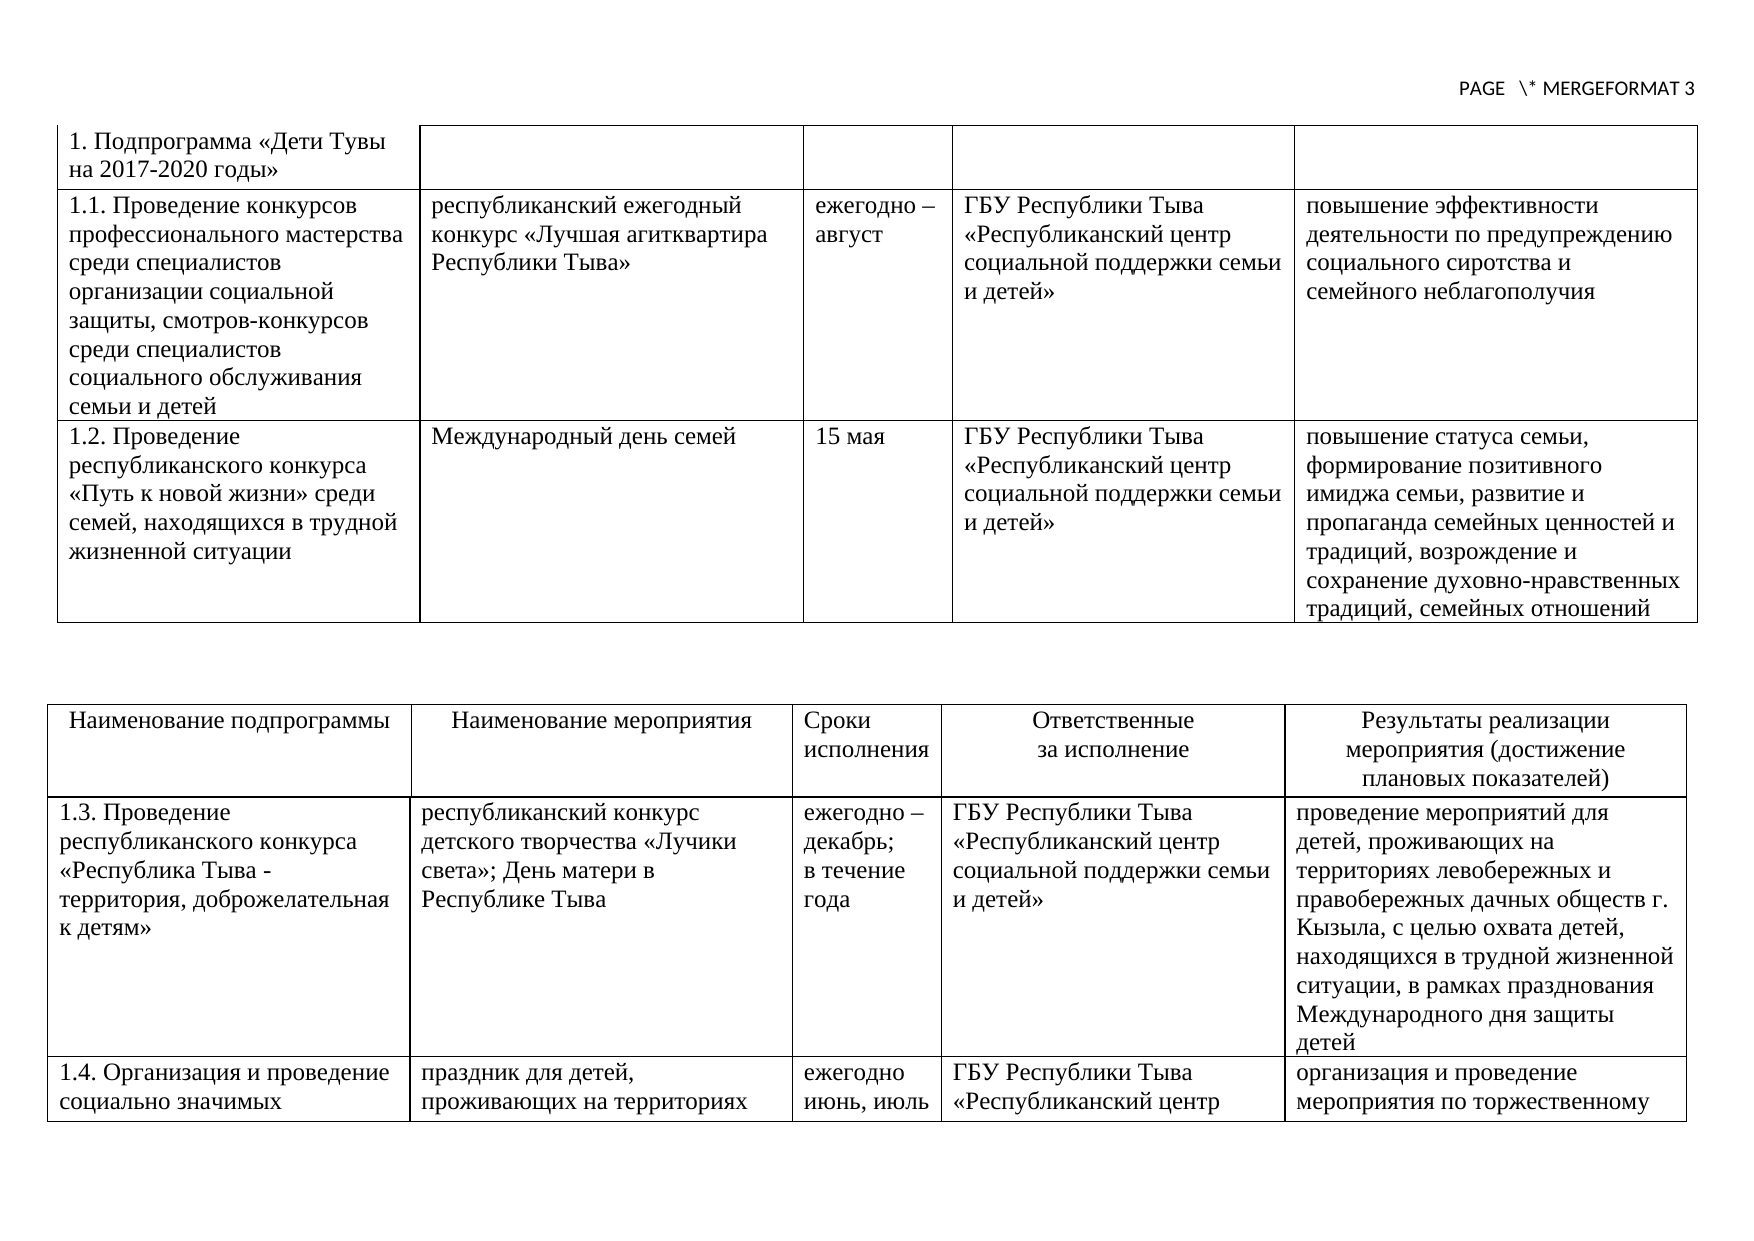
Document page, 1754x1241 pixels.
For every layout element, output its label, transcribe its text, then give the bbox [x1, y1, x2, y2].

table_cell республиканский ежегодный конкурс «Лучшая агитквартира Республики Тыва» [421, 190, 803, 420]
table_cell ежегодно – декабрь; в течение года [793, 798, 941, 1056]
table_cell [804, 126, 952, 189]
table_cell [1569, 126, 1669, 189]
table_cell ГБУ Республики Тыва «Республиканский центр социальной поддержки семьи и детей» [942, 798, 1284, 1056]
table_cell ежегодно июнь, июль [793, 1057, 941, 1121]
table_cell 1.3. Проведение республиканского конкурса «Республика Тыва - территория, доброжелательная к детям» [48, 798, 409, 1056]
table_cell повышение эффективности деятельности по предупреждению социального сиротства и семейного неблагополучия [1295, 190, 1697, 420]
table_cell Международный день семей [421, 421, 803, 622]
table_cell ежегодно – август [804, 190, 952, 420]
table_cell проведение мероприятий для детей, проживающих на территориях левобережных и правобережных дачных обществ г. Кызыла, с целью охвата детей, находящихся в трудной жизненной ситуации, в рамках празднования Международного дня защиты детей [1286, 798, 1686, 1056]
table_cell республиканский конкурс детского творчества «Лучики света»; День матери в Республике Тыва [411, 798, 792, 1056]
table_cell 1. Подпрограмма «Дети Тувы на 2017-2020 годы» [58, 125, 419, 189]
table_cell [942, 1057, 1284, 1121]
table_cell повышение статуса семьи, формирование позитивного имиджа семьи, развитие и пропаганда семейных ценностей и традиций, возрождение и сохранение духовно-нравственных традиций, семейных отношений [1295, 421, 1697, 622]
table_cell [953, 126, 1294, 189]
table_cell [1669, 126, 1697, 189]
table_cell 15 мая [804, 421, 952, 622]
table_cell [1286, 1057, 1686, 1121]
table_cell 1.1. Проведение конкурсов профессионального мастерства среди специалистов организации социальной защиты, смотров-конкурсов среди специалистов социального обслуживания семьи и детей [58, 190, 419, 420]
table_header Результаты реализации мероприятия (достижение плановых показателей) [1286, 705, 1686, 796]
table_header Ответственные за исполнение [942, 705, 1284, 796]
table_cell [48, 1057, 409, 1121]
table_cell ГБУ Республики Тыва «Республиканский центр социальной поддержки семьи и детей» [953, 190, 1294, 420]
table_header Наименование подпрограммы [48, 705, 411, 796]
table_cell ГБУ Республики Тыва «Республиканский центр социальной поддержки семьи и детей» [953, 421, 1294, 622]
table_header Наименование мероприятия [412, 705, 792, 796]
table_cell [411, 1057, 792, 1121]
table_cell [1295, 126, 1569, 189]
table_cell 1.2. Проведение республиканского конкурса «Путь к новой жизни» среди семей, находящихся в трудной жизненной ситуации [58, 421, 419, 622]
table_cell [421, 126, 803, 189]
table_header Сроки исполнения [793, 705, 941, 796]
